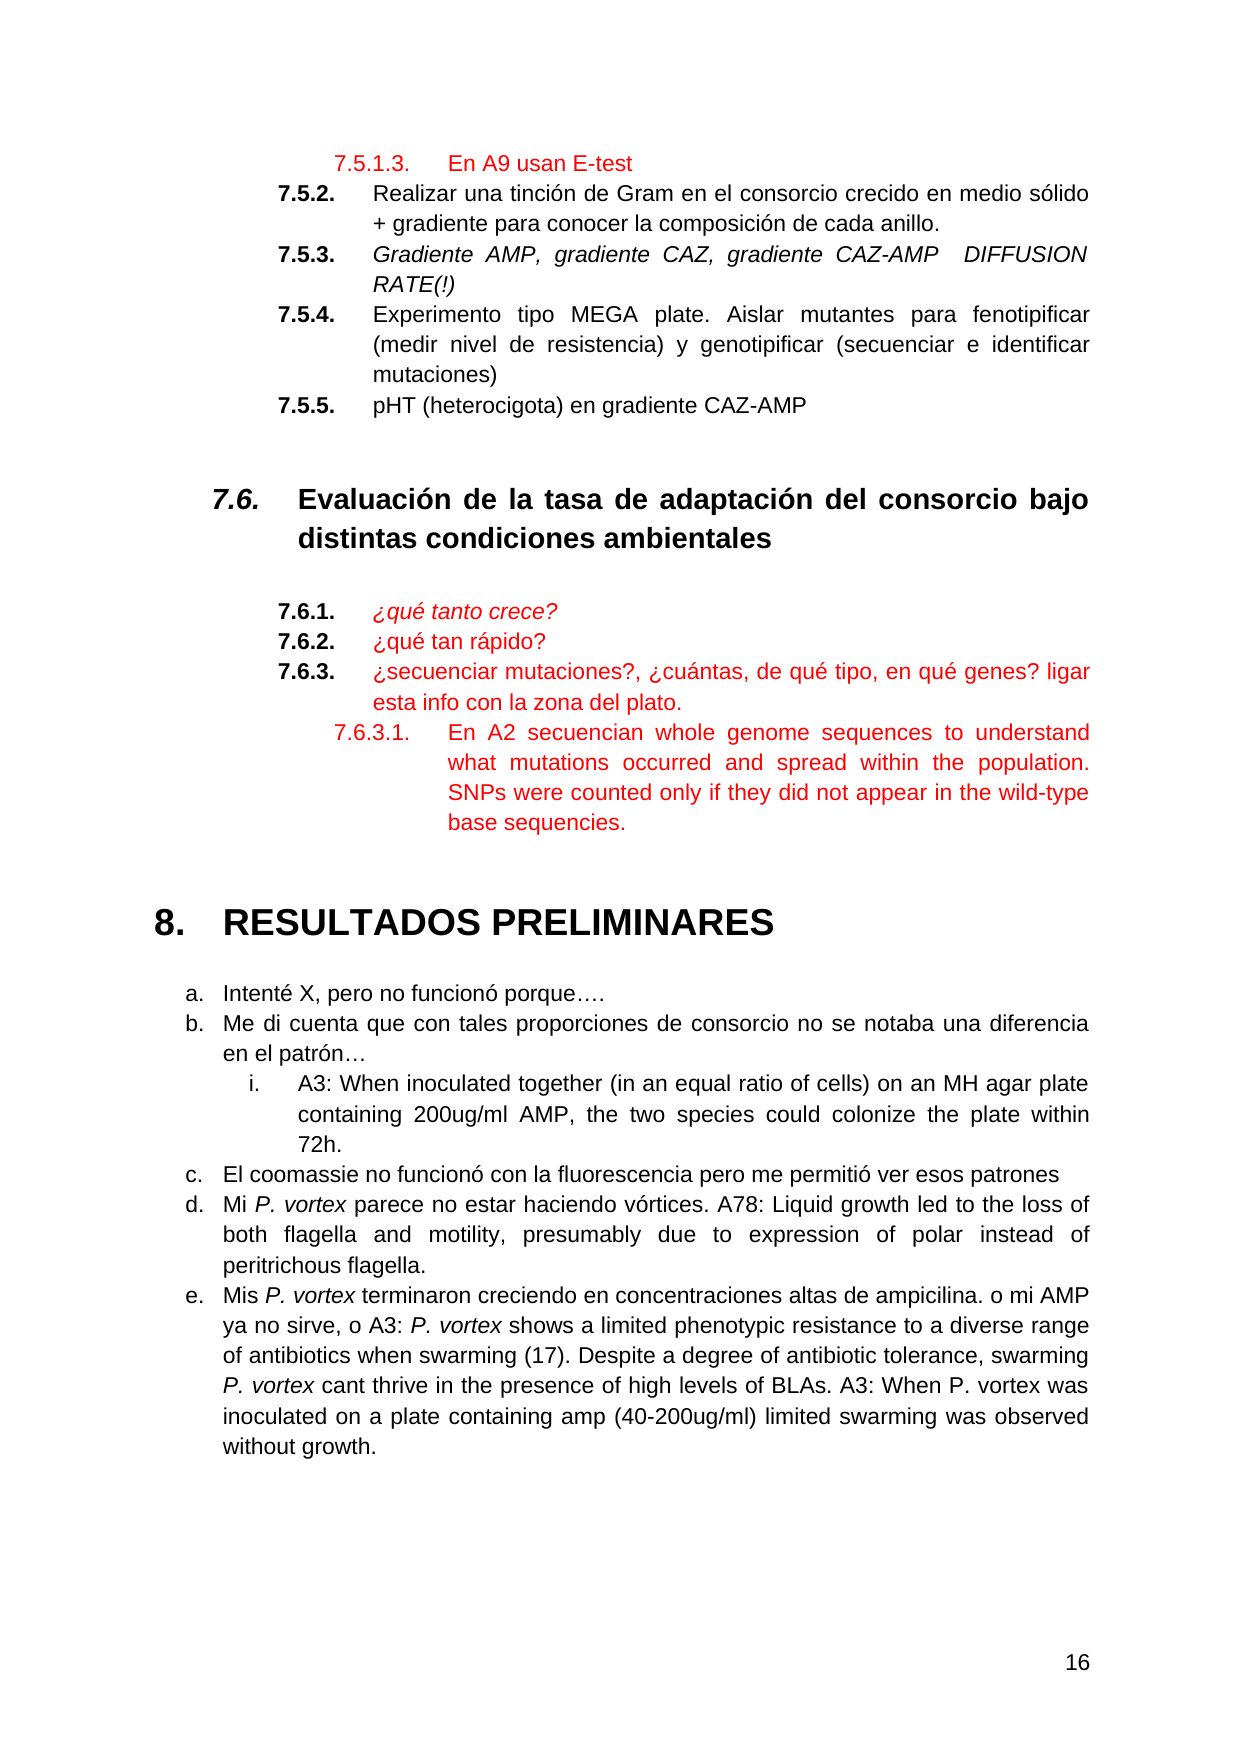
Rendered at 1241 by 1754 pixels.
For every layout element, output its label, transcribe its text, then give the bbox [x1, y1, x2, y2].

list RESULTADOS PRELIMINARES [185, 900, 1090, 943]
list Mi P. vortex parece no estar haciendo vórtices. A78: Liquid growth led to the loss of both flagella and motility, presumably due to expression of polar instead of peritrichous flagella. [185, 1191, 1090, 1278]
list ¿qué tan rápido? [335, 628, 1090, 654]
list El coomassie no funcionó con la fluorescencia pero me permitió ver esos patrones [185, 1161, 1090, 1187]
list Evaluación de la tasa de adaptación del consorcio bajo distintas condiciones ambientales [260, 482, 1090, 554]
list Me di cuenta que con tales proporciones de consorcio no se notaba una diferencia en el patrón… [185, 1010, 1090, 1067]
list En A2 secuencian whole genome sequences to understand what mutations occurred and spread within the population. SNPs were counted only if they did not appear in the wild-type base sequencies. [410, 719, 1090, 836]
list ¿secuenciar mutaciones?, ¿cuántas, de qué tipo, en qué genes? ligar esta info con la zona del plato. [335, 658, 1090, 715]
list En A9 usan E-test [410, 150, 1090, 176]
list Realizar una tinción de Gram en el consorcio crecido en medio sólido + gradiente para conocer la composición de cada anillo. [335, 180, 1090, 237]
list pHT (heterocigota) en gradiente CAZ-AMP [335, 392, 1090, 418]
list ¿qué tanto crece? [335, 598, 1090, 624]
list Intenté X, pero no funcionó porque…. [185, 980, 1090, 1006]
list Gradiente AMP, gradiente CAZ, gradiente CAZ-AMP DIFFUSION RATE(!) [335, 241, 1090, 297]
list A3: When inoculated together (in an equal ratio of cells) on an MH agar plate containing 200ug/ml AMP, the two species could colonize the plate within 72h. [260, 1070, 1090, 1157]
list Experimento tipo MEGA plate. Aislar mutantes para fenotipificar (medir nivel de resistencia) y genotipificar (secuenciar e identificar mutaciones) [335, 301, 1090, 388]
list Mis P. vortex terminaron creciendo en concentraciones altas de ampicilina. o mi AMP ya no sirve, o A3: P. vortex shows a limited phenotypic resistance to a diverse range of antibiotics when swarming (17). Despite a degree of antibiotic tolerance, swarming P. vortex cant thrive in the presence of high levels of BLAs. A3: When P. vortex was inoculated on a plate containing amp (40-200ug/ml) limited swarming was observed without growth. [185, 1282, 1090, 1459]
